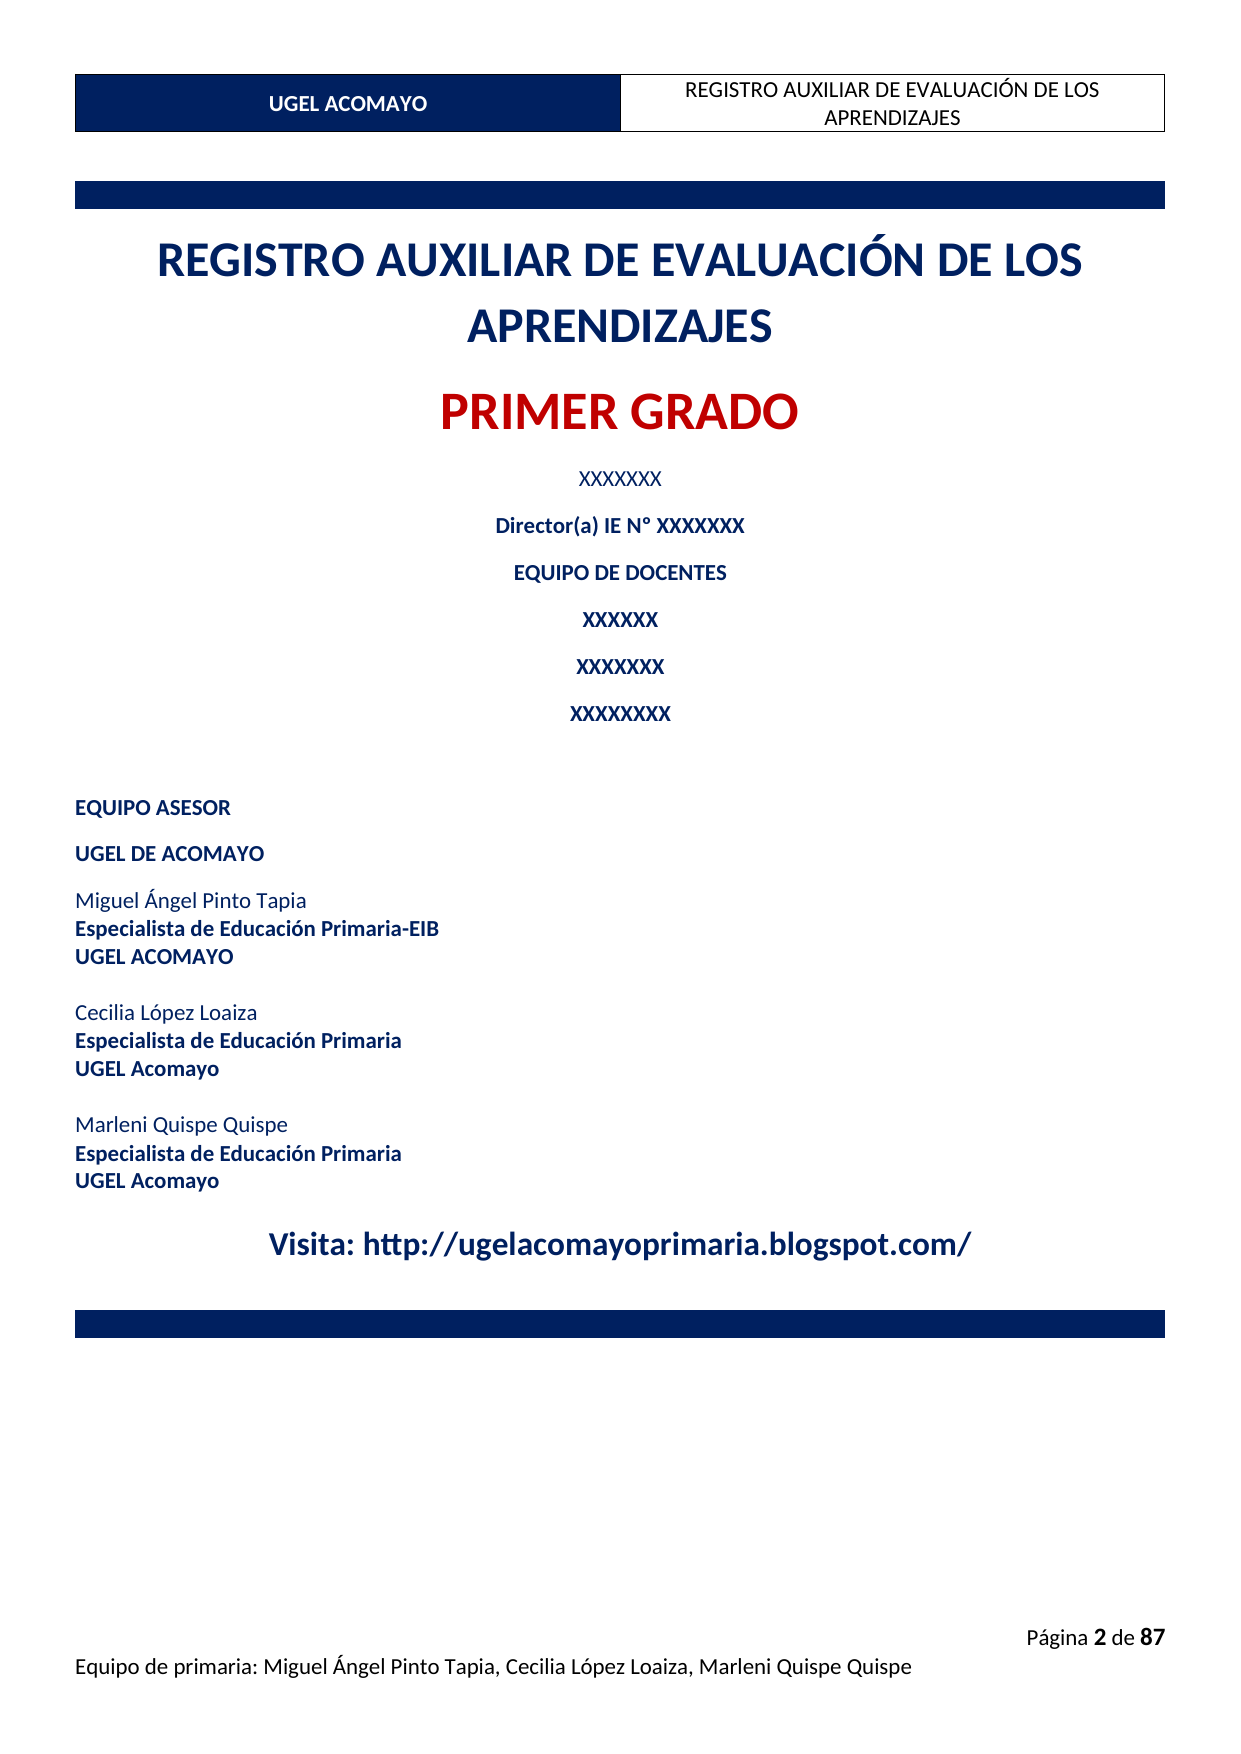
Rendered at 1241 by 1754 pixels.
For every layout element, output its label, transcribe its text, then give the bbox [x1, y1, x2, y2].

text EQUIPO DE DOCENTES [75, 558, 1165, 586]
text Visita: http://ugelacomayoprimaria.blogspot.com/ [75, 1223, 1165, 1263]
text Especialista de Educación Primaria [75, 1139, 1165, 1167]
text Director(a) IE Nº XXXXXXX [75, 511, 1165, 539]
text UGEL ACOMAYO [75, 942, 1165, 971]
text Marleni Quispe Quispe [75, 1111, 1165, 1139]
text UGEL Acomayo [75, 1167, 1165, 1195]
text REGISTRO AUXILIAR DE EVALUACIÓN DE LOS APRENDIZAJES [75, 228, 1165, 355]
text Especialista de Educación Primaria [75, 1027, 1165, 1054]
text XXXXXXXX [75, 699, 1165, 727]
text PRIMER GRADO [75, 377, 1165, 443]
text UGEL DE ACOMAYO [75, 839, 1165, 868]
text Especialista de Educación Primaria-EIB [75, 914, 1165, 942]
text UGEL Acomayo [75, 1054, 1165, 1083]
text EQUIPO ASESOR [75, 793, 1165, 821]
text Cecilia López Loaiza [75, 998, 1165, 1027]
text Miguel Ángel Pinto Tapia [75, 886, 1165, 914]
text XXXXXXX [75, 464, 1165, 493]
text XXXXXXX [75, 652, 1165, 680]
text XXXXXX [75, 605, 1165, 633]
